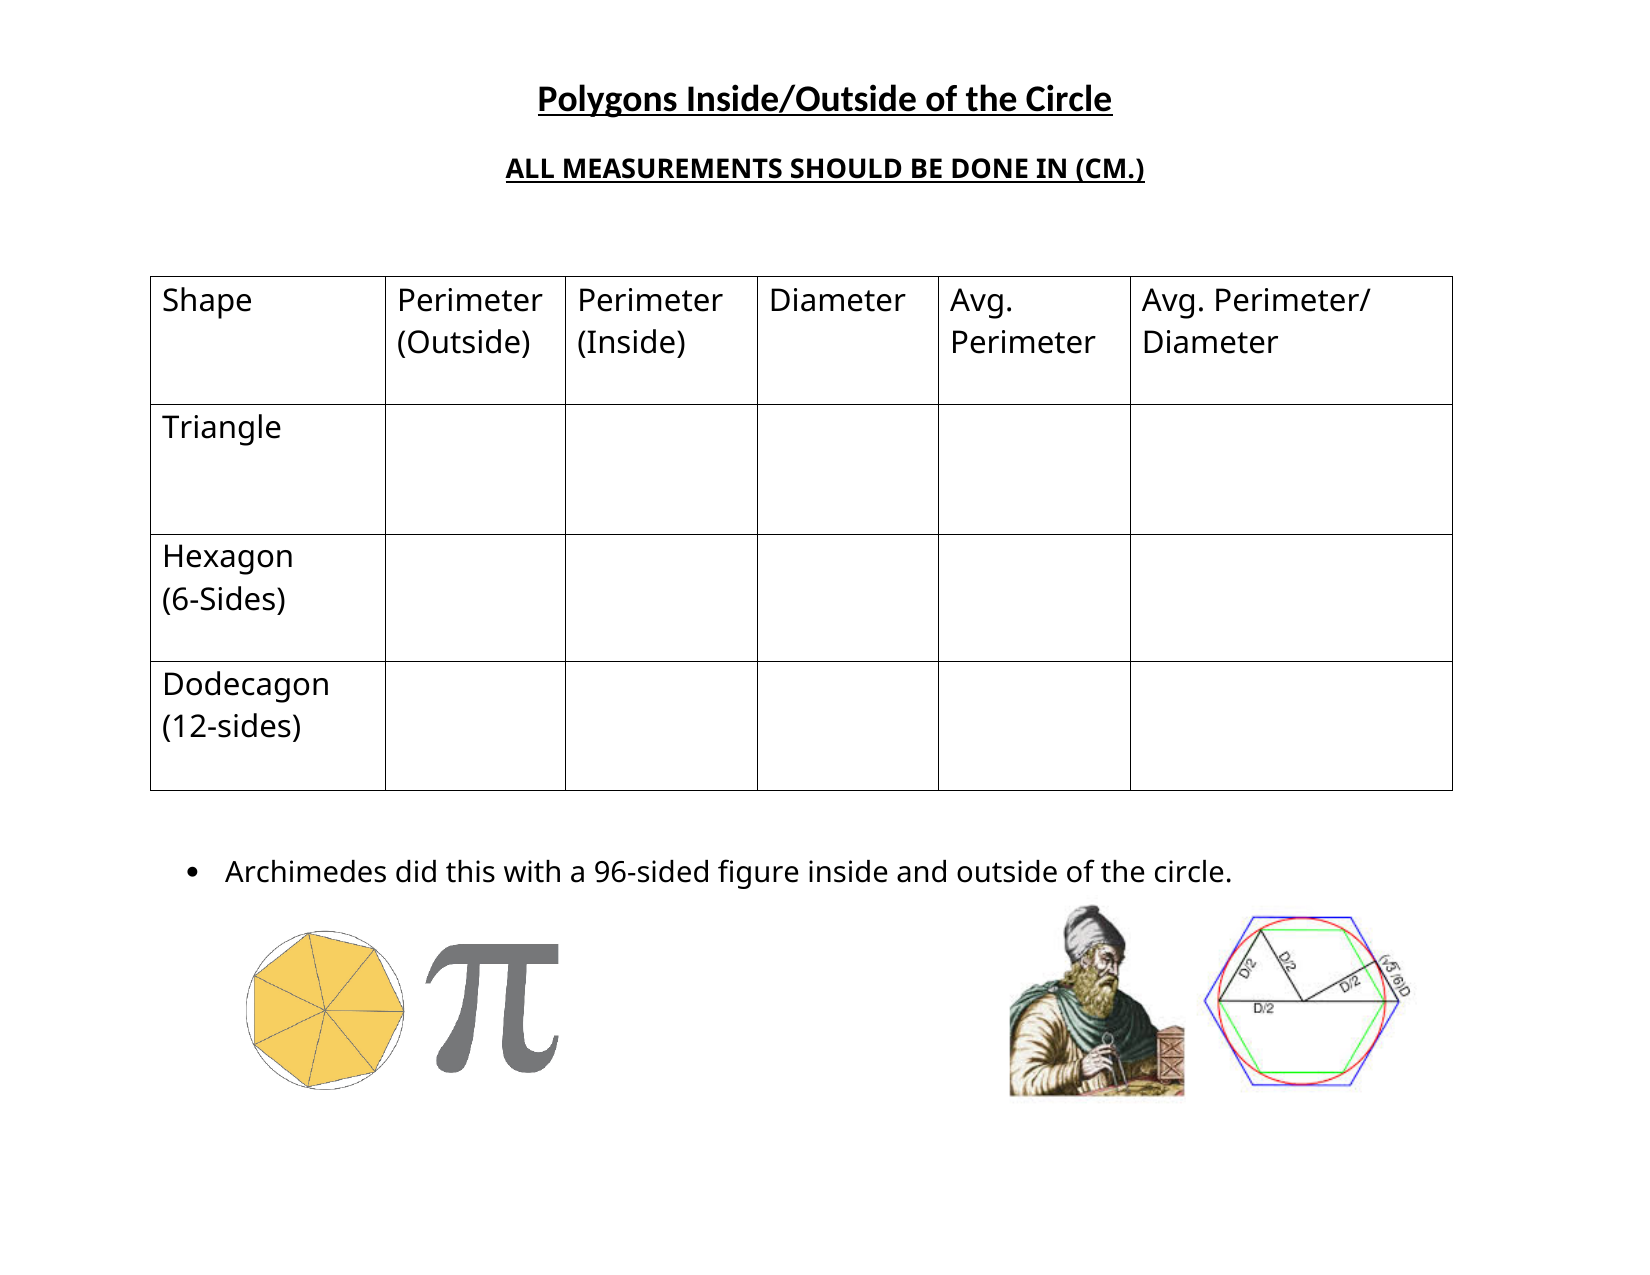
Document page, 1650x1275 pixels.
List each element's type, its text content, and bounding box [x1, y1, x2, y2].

table_cell [566, 662, 757, 790]
table_header Shape [151, 277, 385, 403]
table_cell [1131, 405, 1452, 533]
table_header Avg. Perimeter/ Diameter [1131, 277, 1452, 403]
table_header Perimeter (Inside) [566, 277, 757, 403]
table_cell Triangle [151, 405, 385, 533]
table_cell [939, 662, 1130, 790]
table_cell [1131, 535, 1452, 661]
table_cell [758, 535, 938, 661]
table_cell [939, 535, 1130, 661]
text ALL MEASUREMENTS SHOULD BE DONE IN (CM.) [150, 150, 1500, 187]
picture [988, 895, 1432, 1109]
table_cell [566, 405, 757, 533]
table_cell [566, 535, 757, 661]
table_cell [386, 535, 565, 661]
table_cell [386, 405, 565, 533]
table_cell [758, 405, 938, 533]
table_header Avg. Perimeter [939, 277, 1130, 403]
picture [225, 909, 580, 1109]
table_cell [758, 662, 938, 790]
table_header Perimeter (Outside) [386, 277, 565, 403]
table_cell [939, 405, 1130, 533]
table_header Diameter [758, 277, 938, 403]
table_cell [386, 662, 565, 790]
table_cell Hexagon (6-Sides) [151, 535, 385, 661]
table_cell [1131, 662, 1452, 790]
table_cell Dodecagon (12-sides) [151, 662, 385, 790]
